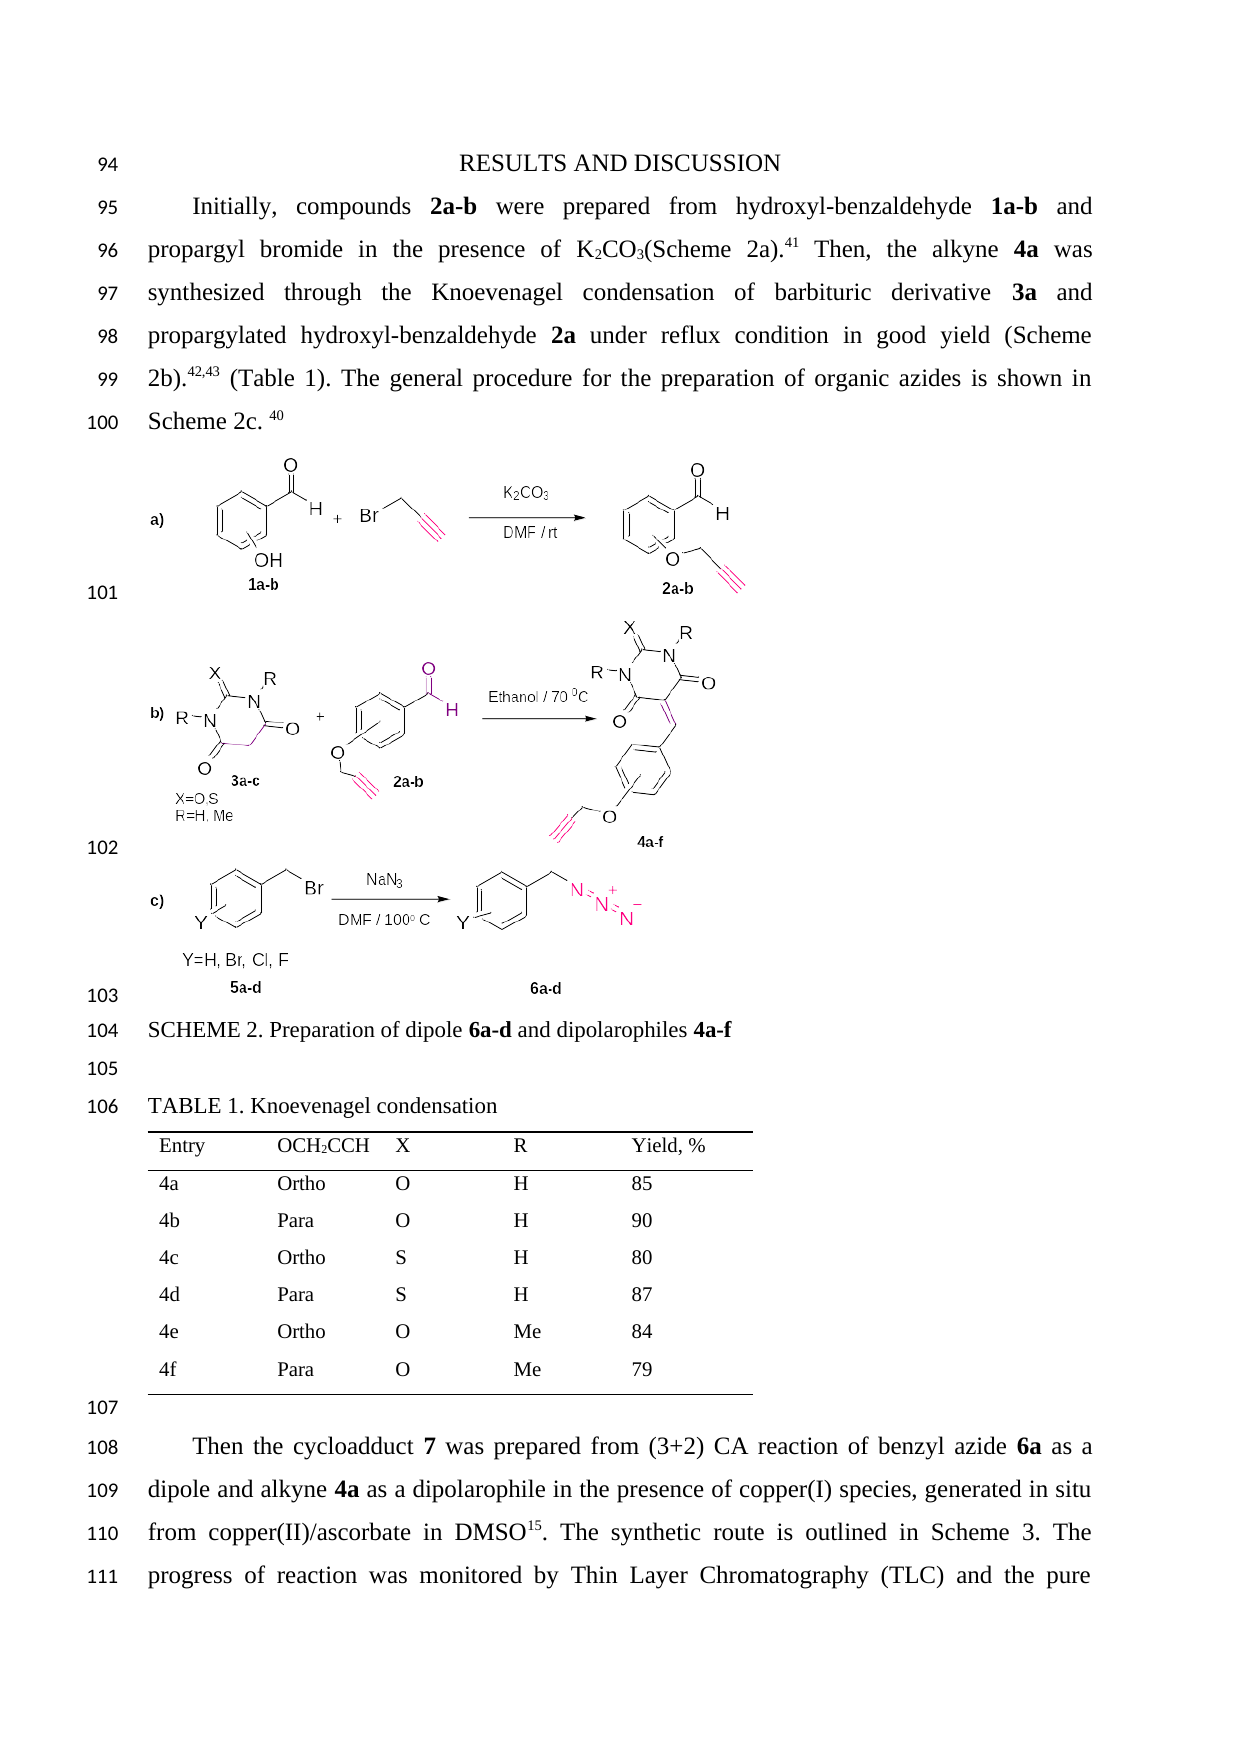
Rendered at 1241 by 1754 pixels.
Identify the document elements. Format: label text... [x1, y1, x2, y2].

table_cell Para [266, 1357, 384, 1394]
table_cell Ortho [266, 1320, 384, 1357]
text SCHEME 2. Preparation of dipole 6a-d and dipolarophiles 4a-f [148, 1016, 1092, 1043]
table_header R [502, 1133, 620, 1170]
table_cell 80 [620, 1245, 753, 1282]
table_cell 85 [620, 1171, 753, 1208]
table_cell Me [502, 1320, 620, 1357]
table_cell 87 [620, 1282, 753, 1319]
table_cell 79 [620, 1357, 753, 1394]
table_header Yield, % [620, 1133, 753, 1170]
table_cell O [384, 1320, 502, 1357]
table_cell 84 [620, 1320, 753, 1357]
table_cell Ortho [266, 1171, 384, 1208]
table_cell Para [266, 1282, 384, 1319]
table_cell H [502, 1208, 620, 1245]
table_cell H [502, 1245, 620, 1282]
table_cell 4f [148, 1357, 266, 1394]
table_header Entry [148, 1133, 266, 1170]
table_cell 4e [148, 1320, 266, 1357]
table_cell H [502, 1171, 620, 1208]
table_cell O [384, 1357, 502, 1394]
text RESULTS AND DISCUSSION [148, 148, 1092, 176]
table_cell Me [502, 1357, 620, 1394]
table_cell O [384, 1208, 502, 1245]
text TABLE 1. Knoevenagel condensation [148, 1092, 1092, 1118]
table_cell 4a [148, 1171, 266, 1208]
table_header OCH2CCH [266, 1133, 384, 1170]
table_cell S [384, 1245, 502, 1282]
table_cell 90 [620, 1208, 753, 1245]
table_cell 4c [148, 1245, 266, 1282]
table_cell S [384, 1282, 502, 1319]
table_cell Ortho [266, 1245, 384, 1282]
table_cell Para [266, 1208, 384, 1245]
table_cell 4d [148, 1282, 266, 1319]
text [148, 1431, 1092, 1589]
table_cell O [384, 1171, 502, 1208]
text Initially, compounds 2a-b were prepared from hydroxyl-benzaldehyde 1a-b and propargyl bromide in the presence of K2CO3(Scheme 2a).41 Then, the alkyne 4a was synthesized through the Knoevenagel condensation of barbituric derivative 3a and propargylated hydroxyl-benzaldehyde 2a under reflux condition in good yield (Scheme 2b).42,43 (Table 1). The general procedure for the preparation of organic azides is shown in Scheme 2c. 40 [148, 191, 1092, 435]
table_cell 4b [148, 1208, 266, 1245]
table_header X [384, 1133, 502, 1170]
table_cell H [502, 1282, 620, 1319]
